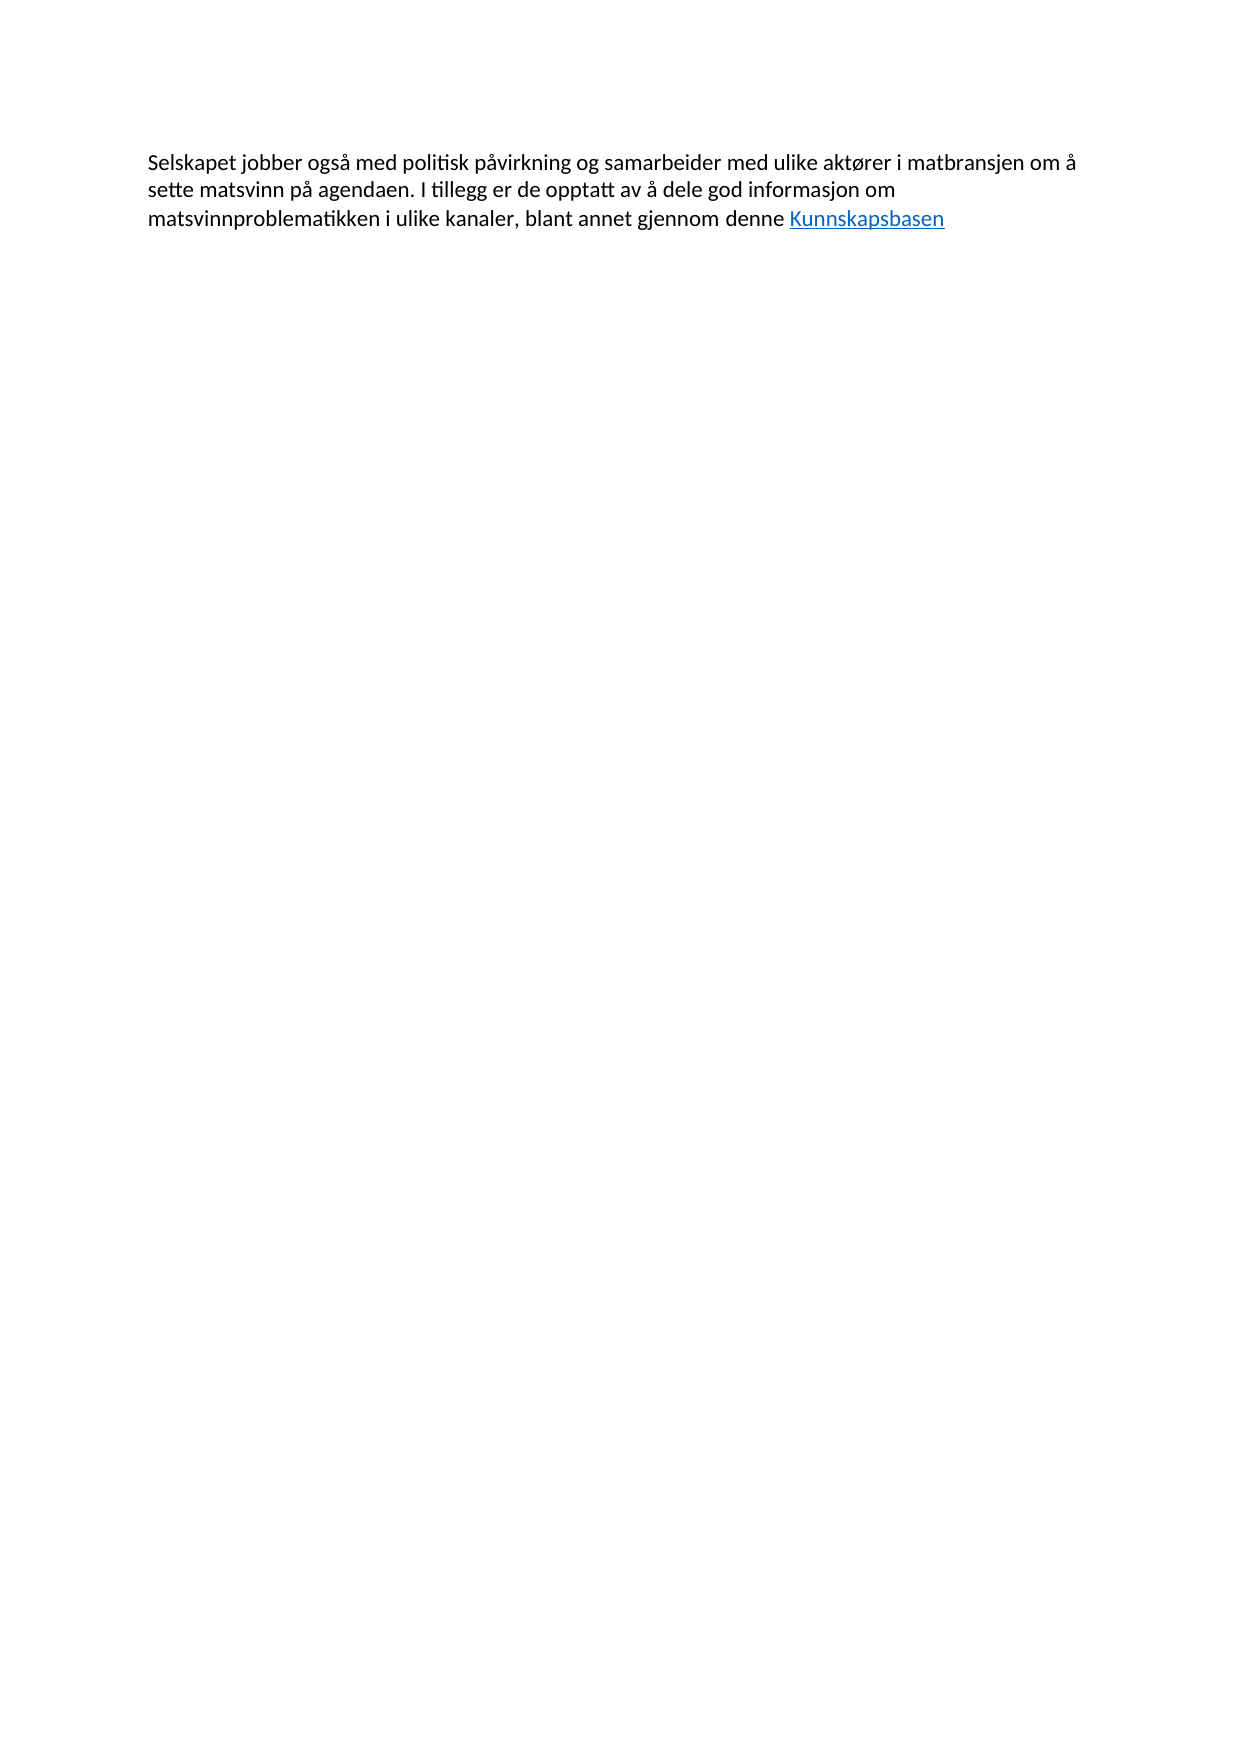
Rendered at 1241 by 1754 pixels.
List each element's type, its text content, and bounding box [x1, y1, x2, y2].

text Selskapet jobber også med politisk påvirkning og samarbeider med ulike aktører i matbransjen om å sette matsvinn på agendaen. I tillegg er de opptatt av å dele god informasjon om matsvinnproblematikken i ulike kanaler, blant annet gjennom denne Kunnskapsbasen [148, 148, 1093, 232]
